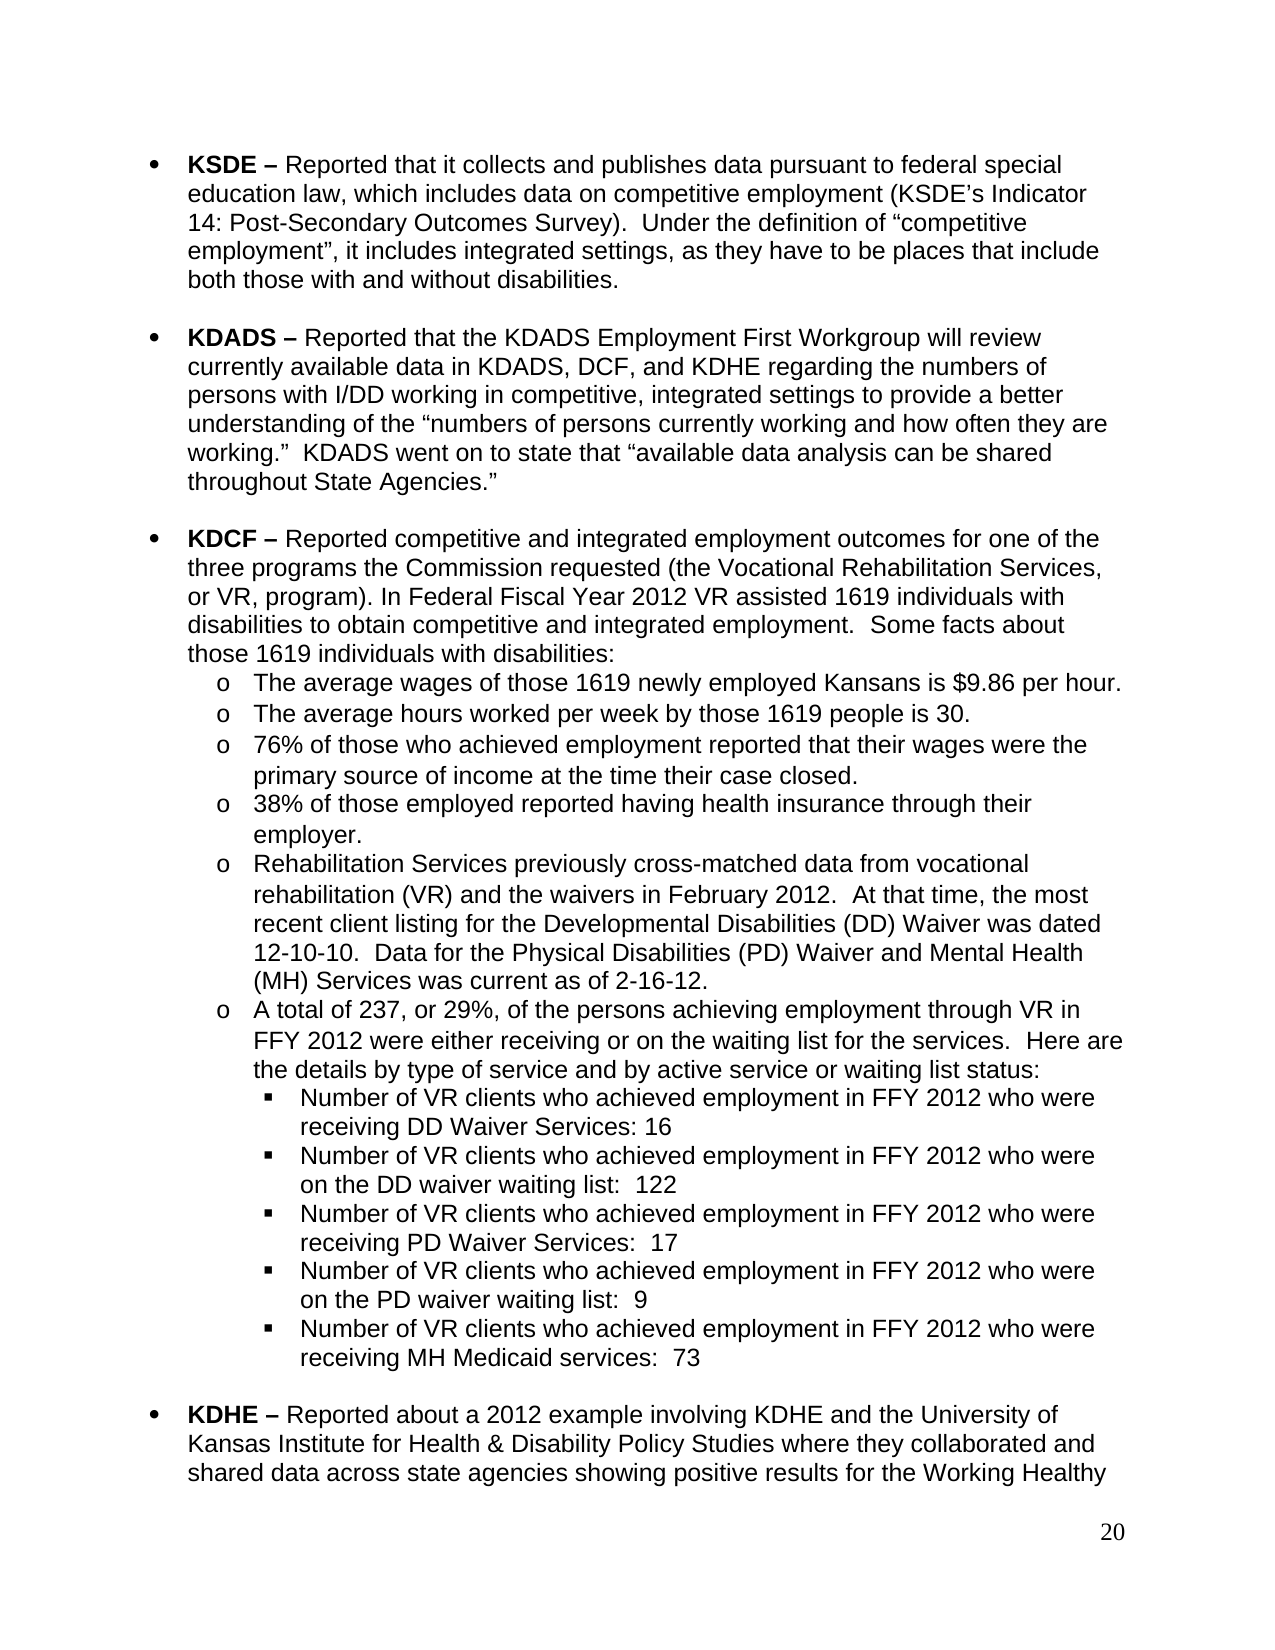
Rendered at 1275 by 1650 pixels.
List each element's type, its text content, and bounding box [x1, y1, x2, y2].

list 38% of those employed reported having health insurance through their employer. [216, 789, 1125, 849]
list KSDE – Reported that it collects and publishes data pursuant to federal special education law, which includes data on competitive employment (KSDE’s Indicator 14: Post-Secondary Outcomes Survey). Under the definition of “competitive employment”, it includes integrated settings, as they have to be places that include both those with and without disabilities. [150, 150, 1125, 294]
list Number of VR clients who achieved employment in FFY 2012 who were receiving PD Waiver Services: 17 [262, 1199, 1125, 1256]
list 76% of those who achieved employment reported that their wages were the primary source of income at the time their case closed. [216, 730, 1125, 789]
list A total of 237, or 29%, of the persons achieving employment through VR in FFY 2012 were either receiving or on the waiting list for the services. Here are the details by type of service and by active service or waiting list status: [216, 995, 1125, 1083]
list Rehabilitation Services previously cross-matched data from vocational rehabilitation (VR) and the waivers in February 2012. At that time, the most recent client listing for the Developmental Disabilities (DD) Waiver was dated 12-10-10. Data for the Physical Disabilities (PD) Waiver and Mental Health (MH) Services was current as of 2-16-12. [216, 849, 1125, 995]
list Number of VR clients who achieved employment in FFY 2012 who were receiving DD Waiver Services: 16 [262, 1083, 1125, 1141]
list The average wages of those 1619 newly employed Kansans is $9.86 per hour. [216, 668, 1125, 699]
list KDADS – Reported that the KDADS Employment First Workgroup will review currently available data in KDADS, DCF, and KDHE regarding the numbers of persons with I/DD working in competitive, integrated settings to provide a better understanding of the “numbers of persons currently working and how often they are working.” KDADS went on to state that “available data analysis can be shared throughout State Agencies.” [150, 323, 1125, 495]
list Number of VR clients who achieved employment in FFY 2012 who were receiving MH Medicaid services: 73 [262, 1314, 1125, 1371]
list The average hours worked per week by those 1619 people is 30. [216, 699, 1125, 730]
list Number of VR clients who achieved employment in FFY 2012 who were on the PD waiver waiting list: 9 [262, 1256, 1125, 1314]
list KDCF – Reported competitive and integrated employment outcomes for one of the three programs the Commission requested (the Vocational Rehabilitation Services, or VR, program). In Federal Fiscal Year 2012 VR assisted 1619 individuals with disabilities to obtain competitive and integrated employment. Some facts about those 1619 individuals with disabilities: [150, 524, 1125, 668]
list Number of VR clients who achieved employment in FFY 2012 who were on the DD waiver waiting list: 122 [262, 1141, 1125, 1199]
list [150, 1400, 1125, 1487]
